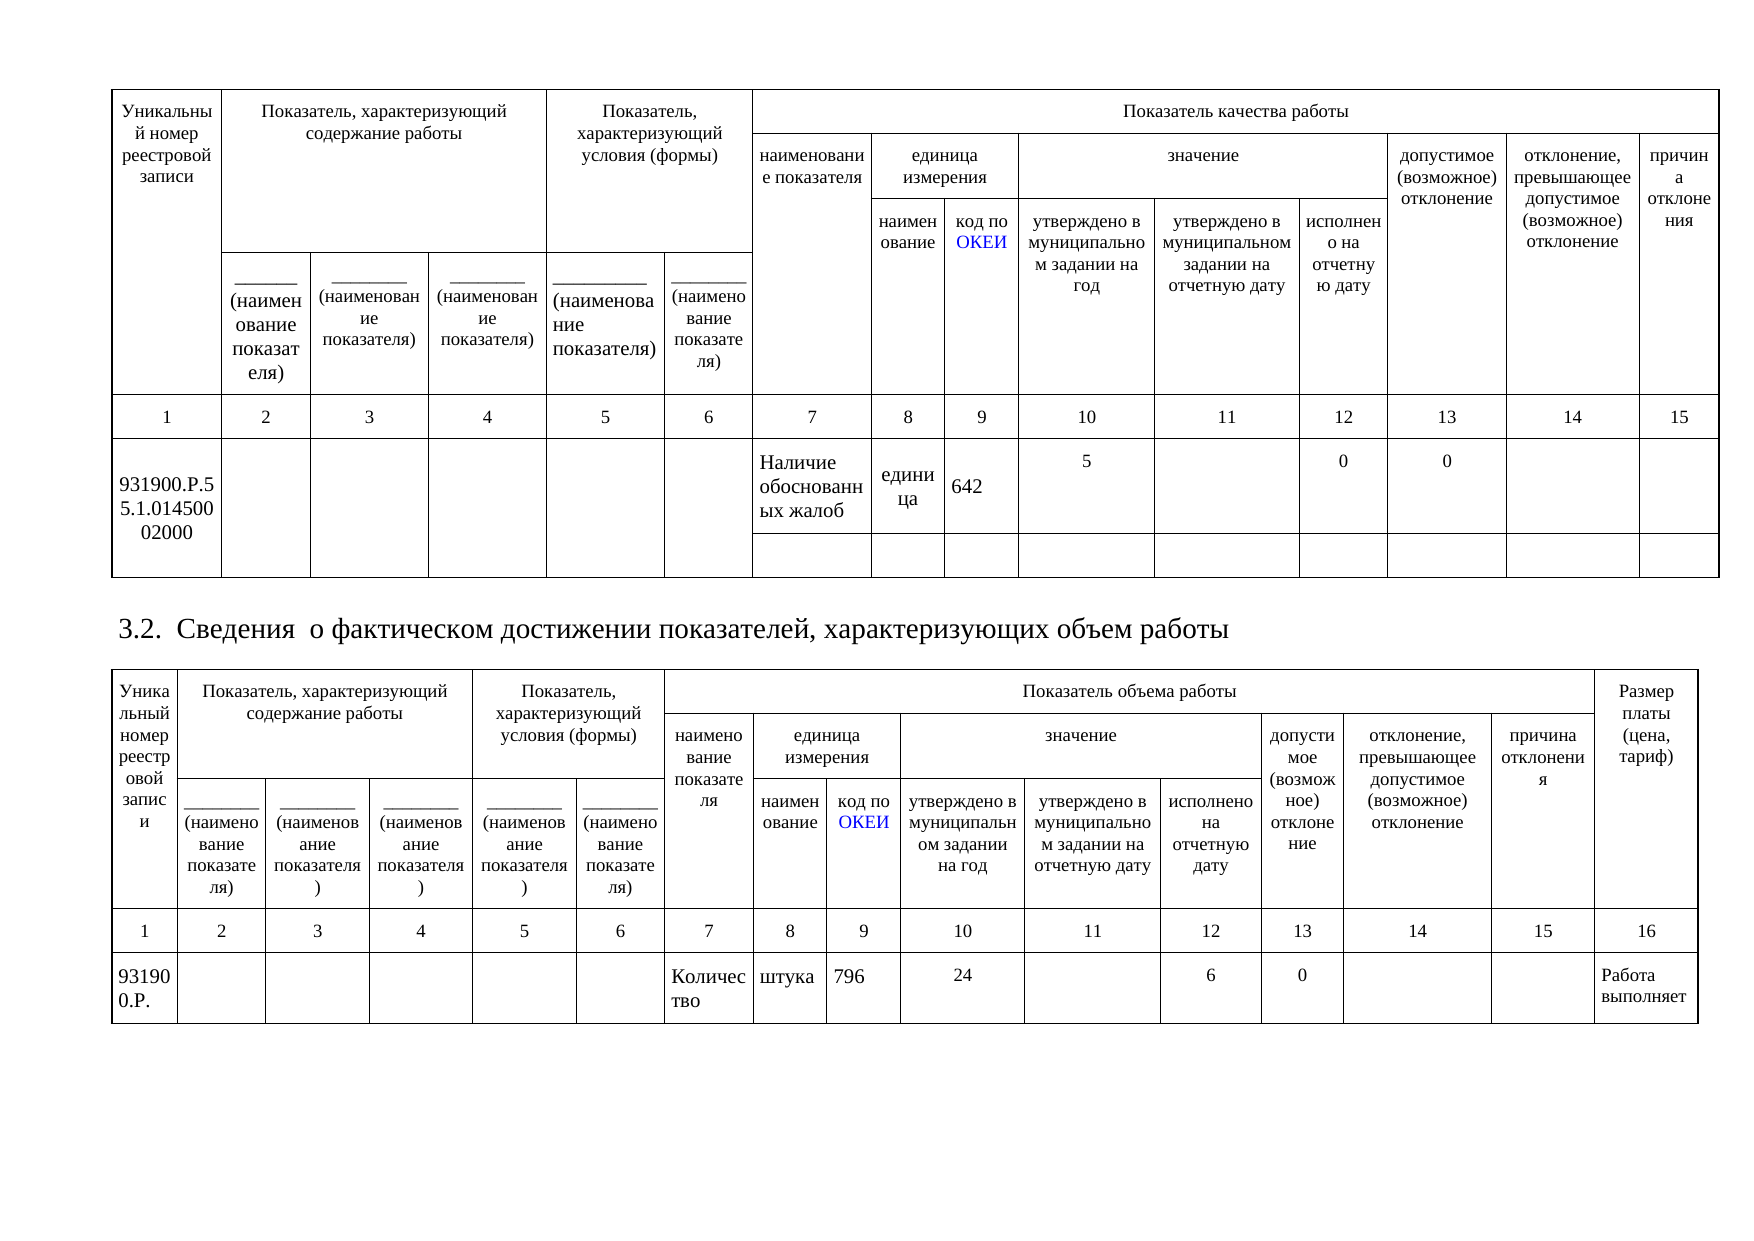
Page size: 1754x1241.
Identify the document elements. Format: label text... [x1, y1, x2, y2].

table_cell причина отклонения [1640, 134, 1718, 394]
table_cell 13 [1388, 395, 1506, 438]
table_cell [665, 439, 752, 577]
table_cell [1300, 534, 1387, 577]
table_cell [370, 953, 472, 1022]
table_cell единица [872, 439, 944, 533]
table_cell 4 [370, 909, 472, 952]
table_cell [1155, 439, 1299, 533]
table_cell 14 [1507, 395, 1639, 438]
table_cell ________ (наименование показателя) [473, 779, 576, 908]
table_cell [1019, 534, 1154, 577]
table_cell 13 [1262, 909, 1343, 952]
table_cell [1344, 953, 1491, 1022]
table_cell утверждено в муниципальном задании на отчетную дату [1155, 199, 1299, 394]
table_cell 3 [266, 909, 369, 952]
table_cell ________ (наименование показателя) [266, 779, 369, 908]
table_header Показатель качества работы [753, 90, 1718, 132]
table_cell 15 [1492, 909, 1594, 952]
table_cell 15 [1640, 395, 1718, 438]
table_cell 796 [827, 953, 900, 1022]
table_cell единица измерения [754, 714, 900, 778]
table_cell значение [1019, 134, 1387, 198]
table_cell штука [754, 953, 826, 1022]
table_cell [945, 534, 1018, 577]
table_cell 0 [1262, 953, 1343, 1022]
table_cell 1 [113, 909, 177, 952]
table_cell исполнено на отчетную дату [1161, 779, 1261, 908]
table_cell [222, 439, 310, 577]
table_cell Наличие обоснованных жалоб [753, 439, 871, 533]
table_cell ______ (наименование показателя) [222, 253, 310, 394]
table_cell Количество [665, 953, 753, 1022]
table_cell ________ (наименование показателя) [370, 779, 472, 908]
table_cell Работа выполняет [1595, 953, 1697, 1022]
table_cell [872, 534, 944, 577]
table_cell 5 [547, 395, 664, 438]
table_cell 24 [901, 953, 1024, 1022]
table_cell 8 [754, 909, 826, 952]
table_cell исполнено на отчетную дату [1300, 199, 1387, 394]
table_cell отклонение, превышающее допустимое (возможное) отклонение [1344, 714, 1491, 908]
table_cell 6 [665, 395, 752, 438]
table_header Размер платы (цена, тариф) [1595, 670, 1697, 908]
table_cell наименование показателя [753, 134, 871, 394]
table_header Показатель объема работы [665, 670, 1594, 713]
table_cell 3 [311, 395, 428, 438]
table_header Уникальный номер реестровой записи [113, 90, 221, 394]
table_cell 12 [1161, 909, 1261, 952]
table_header Показатель, характеризующий содержание работы [222, 90, 546, 252]
table_cell отклонение, превышающее допустимое (возможное) отклонение [1507, 134, 1639, 394]
table_cell допустимое (возможное) отклонение [1388, 134, 1506, 394]
table_cell [311, 439, 428, 577]
table_cell 2 [222, 395, 310, 438]
table_cell [1640, 439, 1718, 533]
table_cell _________ (наименование показателя) [547, 253, 664, 394]
table_cell ________ (наименование показателя) [178, 779, 265, 908]
table_cell 6 [1161, 953, 1261, 1022]
table_cell [1492, 953, 1594, 1022]
table_cell 931900.Р.55.1.01450002000 [113, 439, 221, 577]
table_cell [1025, 953, 1160, 1022]
table_cell 1 [113, 395, 221, 438]
table_cell ________ (наименование показателя) [577, 779, 664, 908]
table_cell [266, 953, 369, 1022]
table_cell 11 [1155, 395, 1299, 438]
table_header Уникальный номер реестровой записи [113, 670, 177, 908]
table_cell 11 [1025, 909, 1160, 952]
table_cell [577, 953, 664, 1022]
table_cell ________ (наименование показателя) [665, 253, 752, 394]
table_cell код по ОКЕИ [945, 199, 1018, 394]
text 3.2. Сведения о фактическом достижении показателей, характеризующих объем работы [118, 611, 1636, 645]
table_cell [429, 439, 546, 577]
table_cell 9 [827, 909, 900, 952]
table_cell 6 [577, 909, 664, 952]
table_cell 2 [178, 909, 265, 952]
table_cell 9 [945, 395, 1018, 438]
table_cell [1507, 439, 1639, 533]
table_cell [1640, 534, 1718, 577]
table_cell код по ОКЕИ [827, 779, 900, 908]
table_cell [1155, 534, 1299, 577]
table_cell 642 [945, 439, 1018, 533]
table_cell [1388, 534, 1506, 577]
table_cell 14 [1344, 909, 1491, 952]
table_cell 931900.Р. [113, 953, 177, 1022]
table_cell утверждено в муниципальном задании на год [901, 779, 1024, 908]
table_cell 0 [1300, 439, 1387, 533]
table_cell значение [901, 714, 1261, 778]
table_cell 0 [1388, 439, 1506, 533]
table_cell утверждено в муниципальном задании на отчетную дату [1025, 779, 1160, 908]
table_cell 4 [429, 395, 546, 438]
table_cell [547, 439, 664, 577]
table_cell причина отклонения [1492, 714, 1594, 908]
table_header Показатель, характеризующий содержание работы [178, 670, 472, 778]
table_header Показатель, характеризующий условия (формы) [547, 90, 752, 252]
table_cell единица измерения [872, 134, 1018, 198]
table_cell 5 [473, 909, 576, 952]
table_cell 7 [665, 909, 753, 952]
table_header Показатель, характеризующий условия (формы) [473, 670, 664, 778]
table_cell [178, 953, 265, 1022]
table_cell [1507, 534, 1639, 577]
table_cell 10 [1019, 395, 1154, 438]
table_cell 12 [1300, 395, 1387, 438]
table_cell [473, 953, 576, 1022]
table_cell наименование [754, 779, 826, 908]
table_cell 8 [872, 395, 944, 438]
table_cell утверждено в муниципальном задании на год [1019, 199, 1154, 394]
table_cell 7 [753, 395, 871, 438]
table_cell [753, 534, 871, 577]
table_cell 5 [1019, 439, 1154, 533]
table_cell ________ (наименование показателя) [429, 253, 546, 394]
table_cell допустимое (возможное) отклонение [1262, 714, 1343, 908]
table_cell наименование [872, 199, 944, 394]
table_cell наименование показателя [665, 714, 753, 908]
table_cell ________ (наименование показателя) [311, 253, 428, 394]
table_cell 10 [901, 909, 1024, 952]
table_cell 16 [1595, 909, 1697, 952]
